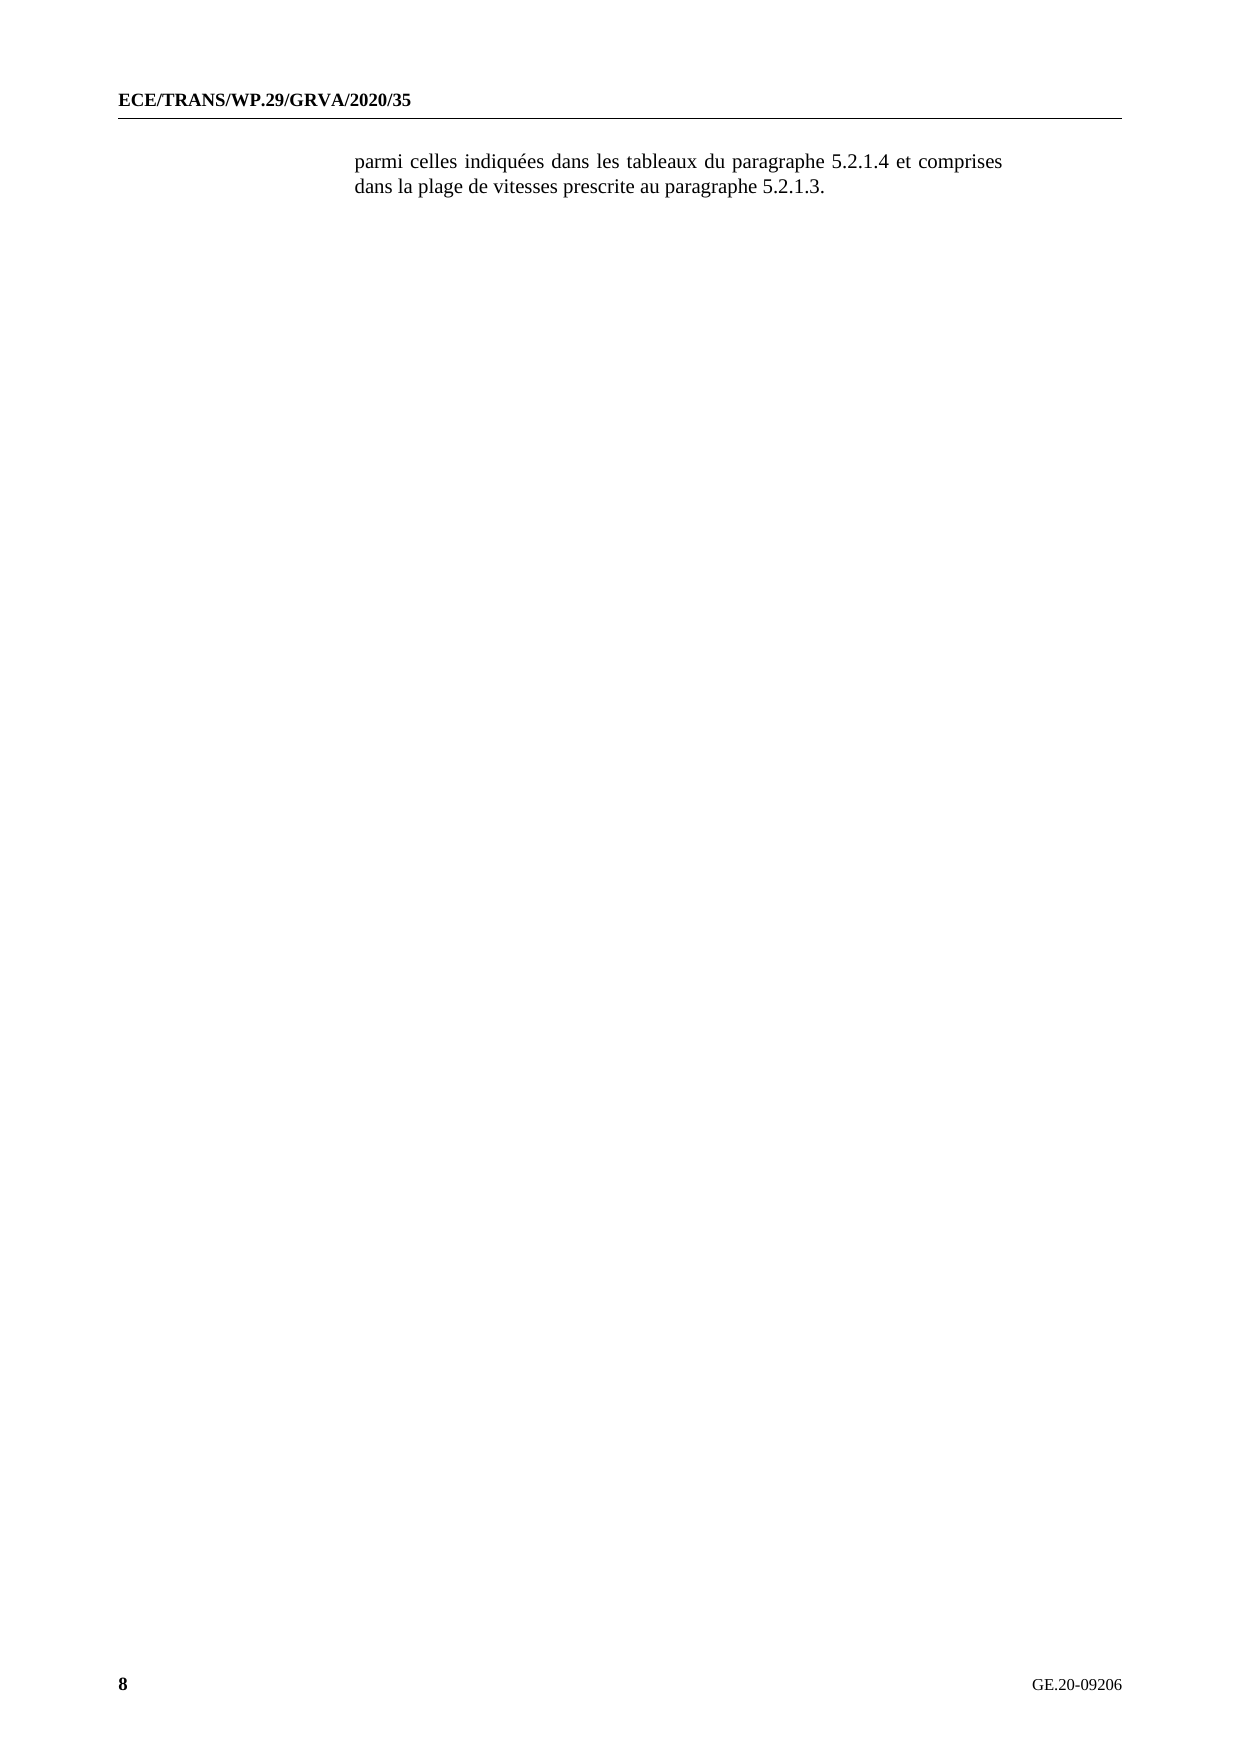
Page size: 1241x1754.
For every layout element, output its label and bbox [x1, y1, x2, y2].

text [236, 148, 1004, 198]
